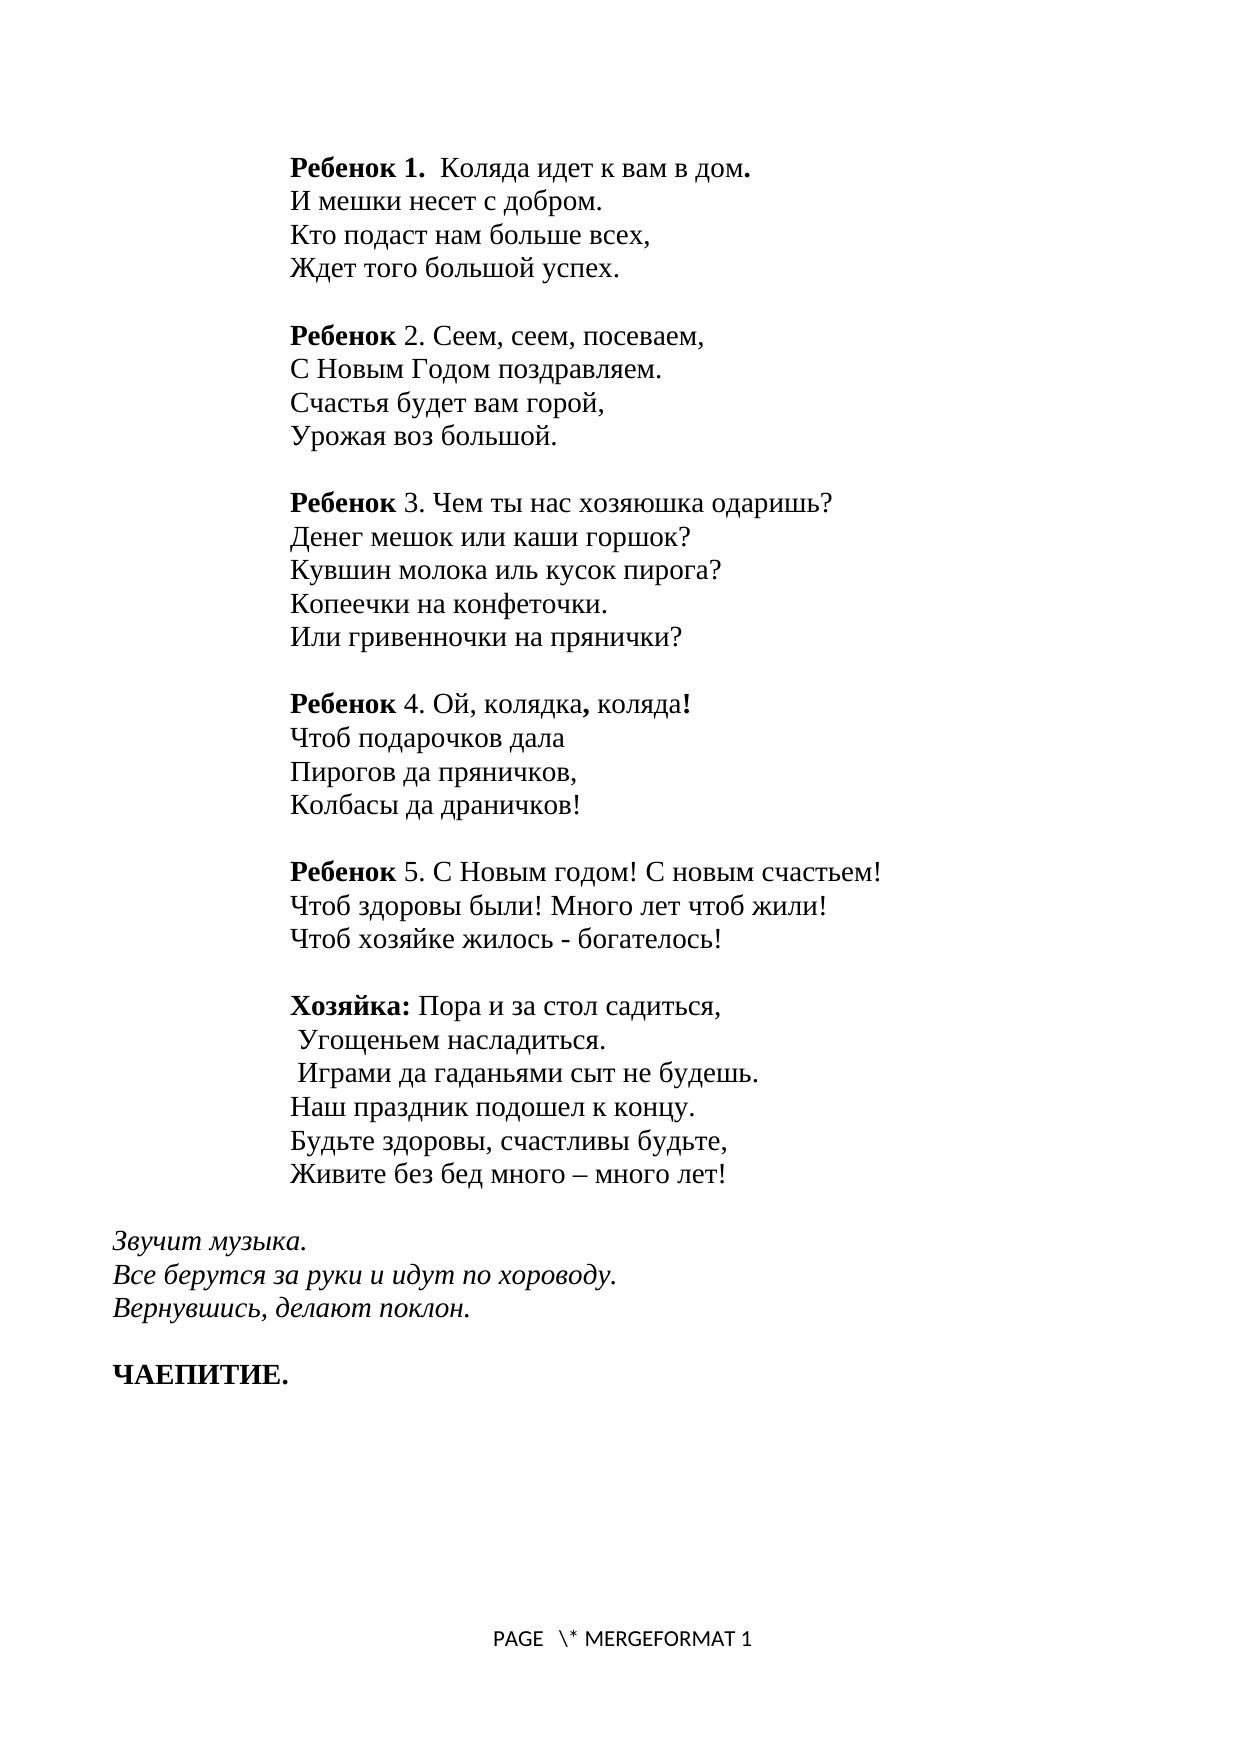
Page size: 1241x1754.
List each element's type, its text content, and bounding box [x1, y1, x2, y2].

text Пирогов да пряничков, [290, 754, 1128, 787]
text Хозяйка: Пора и за стол садиться, [112, 988, 1128, 1022]
text И мешки несет с добром. [290, 183, 1128, 217]
text Звучит музыка. [112, 1223, 1128, 1257]
text С Новым Годом поздравляем. [290, 351, 1128, 385]
text Чтоб здоровы были! Много лет чтоб жили! [290, 888, 1128, 921]
text Урожая воз большой. [290, 418, 1128, 452]
text Ребенок 2. Сеем, сеем, посеваем, [290, 318, 1128, 351]
text Кувшин молока иль кусок пирога? [290, 552, 1128, 586]
text Кто подаст нам больше всех, [290, 217, 1128, 251]
text Денег мешок или каши горшок? [290, 519, 1128, 552]
text Будьте здоровы, счастливы будьте, [112, 1123, 1128, 1156]
text Или гривенночки на прянички? [290, 619, 1128, 653]
text Копеечки на конфеточки. [290, 586, 1128, 619]
text Ребенок 1. Коляда идет к вам в дом. [290, 150, 1128, 183]
text Чтоб хозяйке жилось - богателось! [290, 921, 1128, 955]
text Ждет того большой успех. [290, 251, 1128, 284]
text Вернувшись, делают поклон. [112, 1290, 1128, 1324]
text ЧАЕПИТИЕ. [112, 1357, 1128, 1391]
text Наш праздник подошел к концу. [112, 1089, 1128, 1123]
text Угощеньем насладиться. [112, 1022, 1128, 1056]
text Живите без бед много – много лет! [112, 1156, 1128, 1190]
text Ребенок 4. Ой, колядка, коляда! [290, 687, 1128, 720]
text Ребенок 5. С Новым годом! С новым счастьем! [290, 854, 1128, 888]
text Ребенок 3. Чем ты нас хозяюшка одаришь? [290, 485, 1128, 519]
text Колбасы да драничков! [290, 787, 1128, 821]
text Все берутся за руки и идут по хороводу. [112, 1257, 1128, 1290]
text Играми да гаданьями сыт не будешь. [112, 1056, 1128, 1089]
text Счастья будет вам горой, [290, 385, 1128, 418]
text Чтоб подарочков дала [290, 720, 1128, 754]
